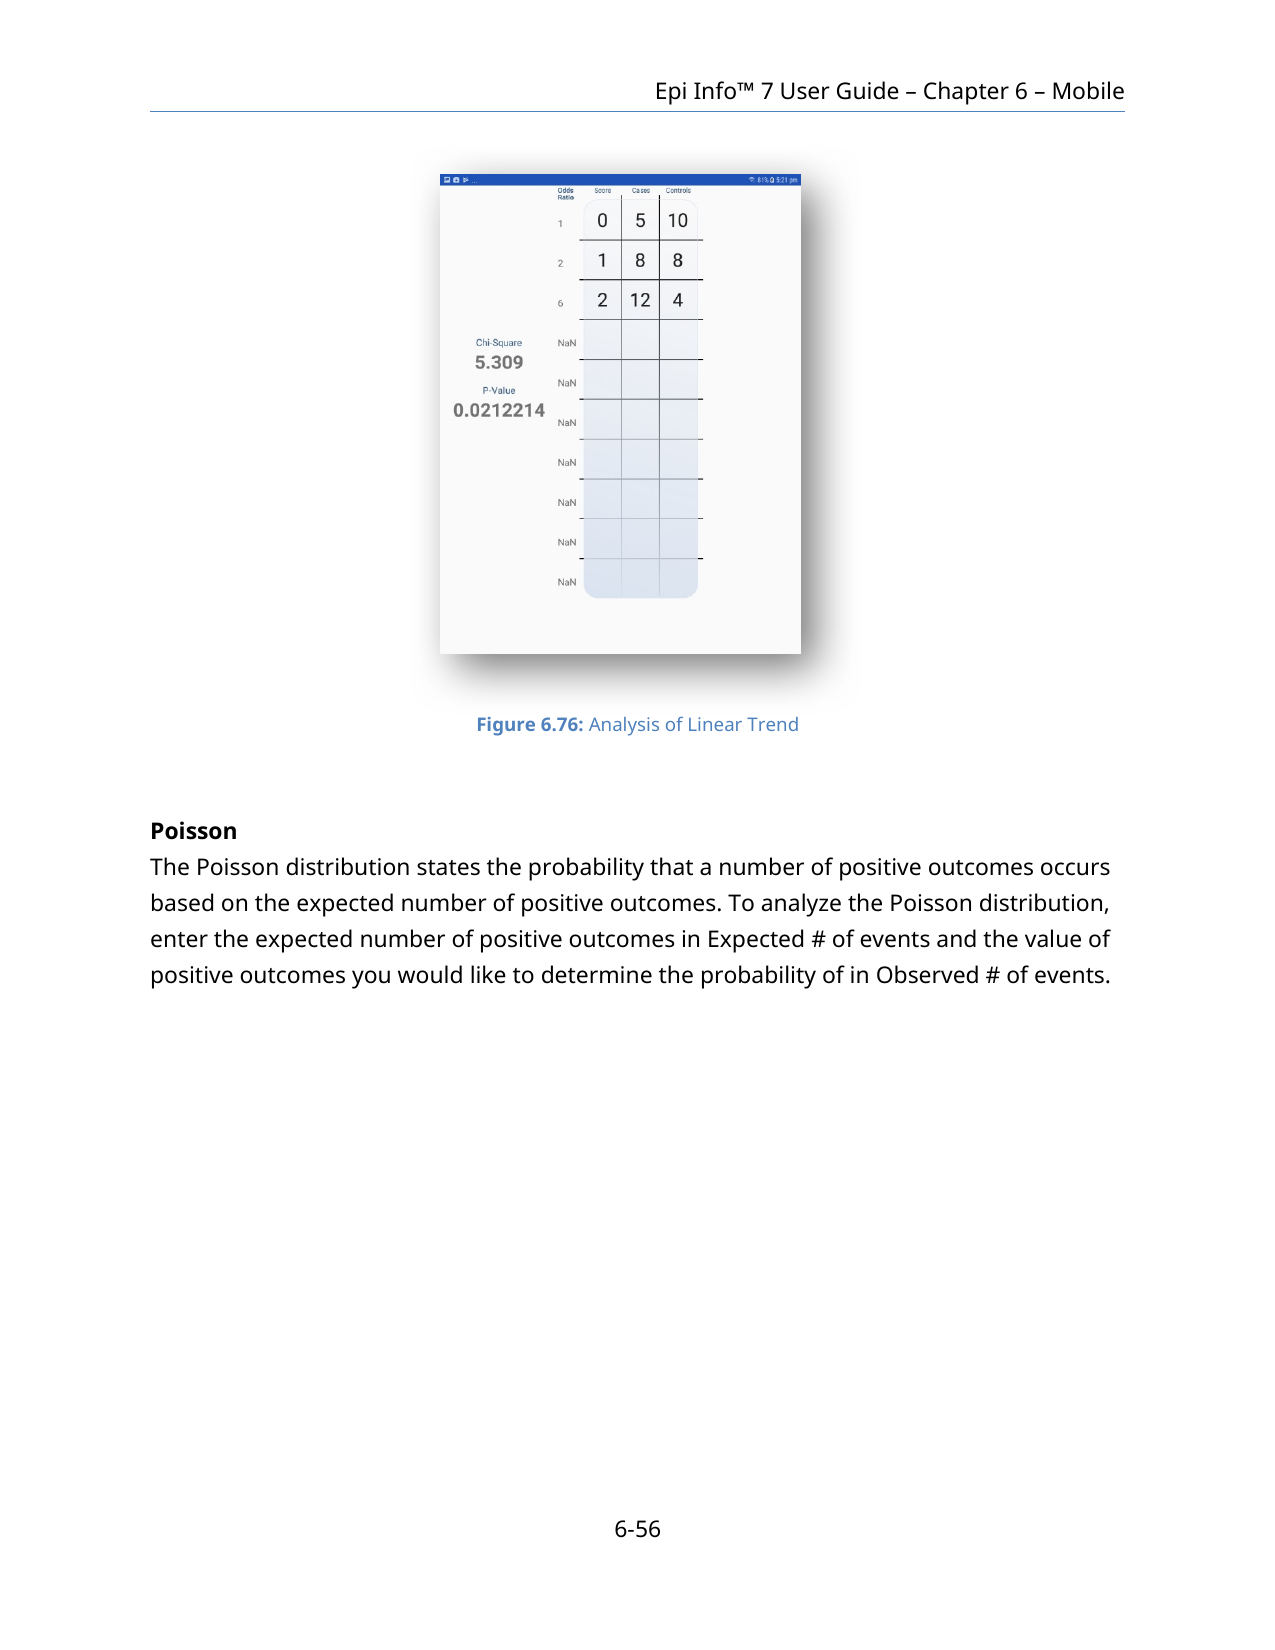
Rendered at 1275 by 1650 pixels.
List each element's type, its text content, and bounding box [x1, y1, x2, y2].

text Figure 6.76: Analysis of Linear Trend [150, 712, 1125, 737]
subtitle Poisson [150, 815, 1125, 846]
picture [440, 174, 801, 654]
text The Poisson distribution states the probability that a number of positive outcomes occurs based on the expected number of positive outcomes. To analyze the Poisson distribution, enter the expected number of positive outcomes in Expected # of events and the value of positive outcomes you would like to determine the probability of in Observed # of events. [150, 851, 1125, 990]
